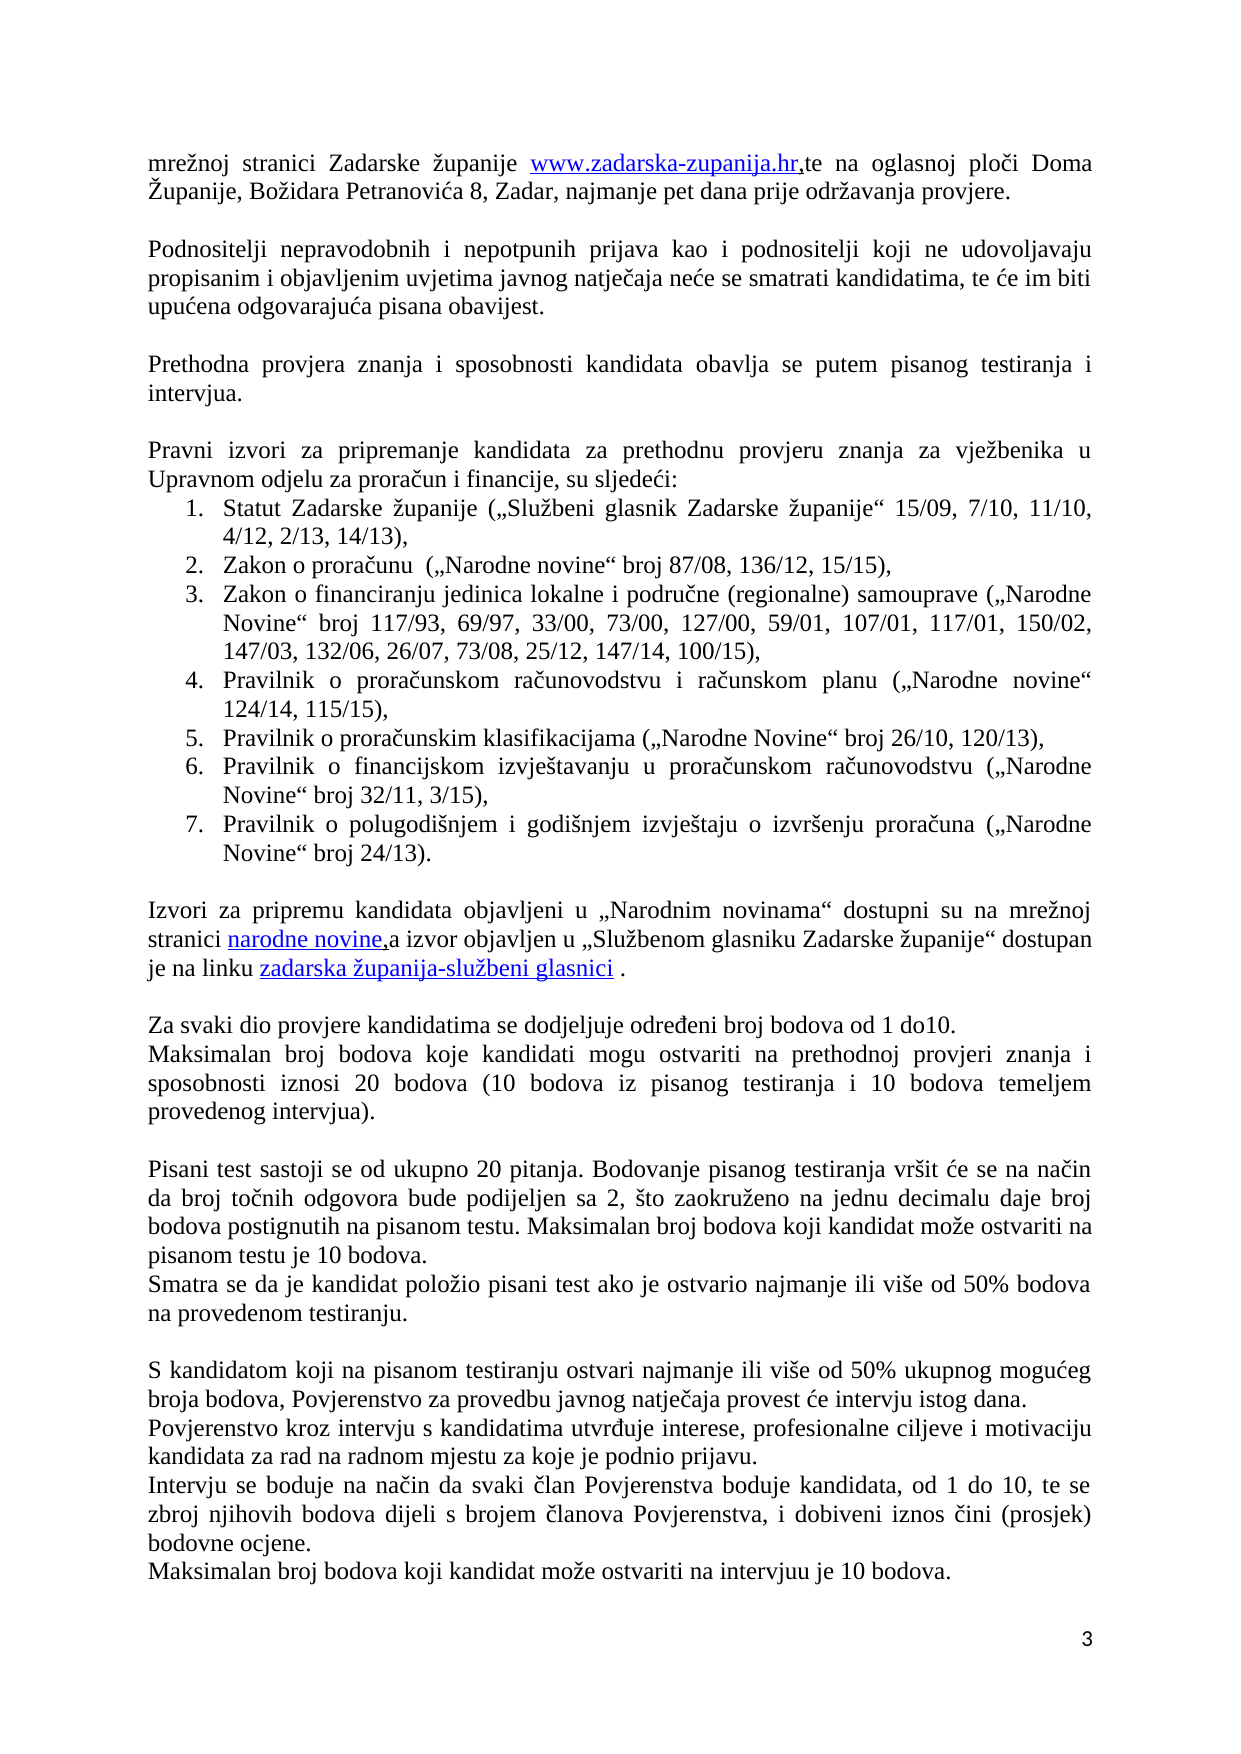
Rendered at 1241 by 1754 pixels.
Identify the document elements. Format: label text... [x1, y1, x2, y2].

text S kandidatom koji na pisanom testiranju ostvari najmanje ili više od 50% ukupnog mogućeg broja bodova, Povjerenstvo za provedbu javnog natječaja provest će intervju istog dana. [148, 1355, 1093, 1413]
list Pravilnik o proračunskom računovodstvu i računskom planu („Narodne novine“ 124/14, 115/15), [185, 665, 1093, 723]
text Smatra se da je kandidat položio pisani test ako je ostvario najmanje ili više od 50% bodova na provedenom testiranju. [148, 1269, 1093, 1326]
list Pravilnik o proračunskim klasifikacijama („Narodne Novine“ broj 26/10, 120/13), [185, 723, 1093, 751]
text Prethodna provjera znanja i sposobnosti kandidata obavlja se putem pisanog testiranja i intervjua. [148, 349, 1093, 406]
text Maksimalan broj bodova koje kandidati mogu ostvariti na prethodnoj provjeri znanja i sposobnosti iznosi 20 bodova (10 bodova iz pisanog testiranja i 10 bodova temeljem provedenog intervjua). [148, 1039, 1093, 1125]
text Pisani test sastoji se od ukupno 20 pitanja. Bodovanje pisanog testiranja vršit će se na način da broj točnih odgovora bude podijeljen sa 2, što zaokruženo na jednu decimalu daje broj bodova postignutih na pisanom testu. Maksimalan broj bodova koji kandidat može ostvariti na pisanom testu je 10 bodova. [148, 1154, 1093, 1269]
text Maksimalan broj bodova koji kandidat može ostvariti na intervjuu je 10 bodova. [148, 1556, 1093, 1585]
text Pravni izvori za pripremanje kandidata za prethodnu provjeru znanja za vježbenika u Upravnom odjelu za proračun i financije, su sljedeći: [148, 435, 1093, 493]
list Pravilnik o financijskom izvještavanju u proračunskom računovodstvu („Narodne Novine“ broj 32/11, 3/15), [185, 751, 1093, 809]
list Zakon o financiranju jedinica lokalne i područne (regionalne) samouprave („Narodne Novine“ broj 117/93, 69/97, 33/00, 73/00, 127/00, 59/01, 107/01, 117/01, 150/02, 147/03, 132/06, 26/07, 73/08, 25/12, 147/14, 100/15), [185, 579, 1093, 665]
text Izvori za pripremu kandidata objavljeni u „Narodnim novinama“ dostupni su na mrežnoj stranici narodne novine,a izvor objavljen u „Službenom glasniku Zadarske županije“ dostupan je na linku zadarska županija-službeni glasnici . [148, 895, 1093, 981]
list Pravilnik o polugodišnjem i godišnjem izvještaju o izvršenju proračuna („Narodne Novine“ broj 24/13). [185, 809, 1093, 866]
text Intervju se boduje na način da svaki član Povjerenstva boduje kandidata, od 1 do 10, te se zbroj njihovih bodova dijeli s brojem članova Povjerenstva, i dobiveni iznos čini (prosjek) bodovne ocjene. [148, 1470, 1093, 1556]
list Zakon o proračunu („Narodne novine“ broj 87/08, 136/12, 15/15), [185, 550, 1093, 579]
text Podnositelji nepravodobnih i nepotpunih prijava kao i podnositelji koji ne udovoljavaju propisanim i objavljenim uvjetima javnog natječaja neće se smatrati kandidatima, te će im biti upućena odgovarajuća pisana obavijest. [148, 234, 1093, 320]
text Povjerenstvo kroz intervju s kandidatima utvrđuje interese, profesionalne ciljeve i motivaciju kandidata za rad na radnom mjestu za koje je podnio prijavu. [148, 1413, 1093, 1470]
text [148, 148, 1093, 205]
list Statut Zadarske županije („Službeni glasnik Zadarske županije“ 15/09, 7/10, 11/10, 4/12, 2/13, 14/13), [185, 493, 1093, 550]
text Za svaki dio provjere kandidatima se dodjeljuje određeni broj bodova od 1 do10. [148, 1010, 1093, 1039]
